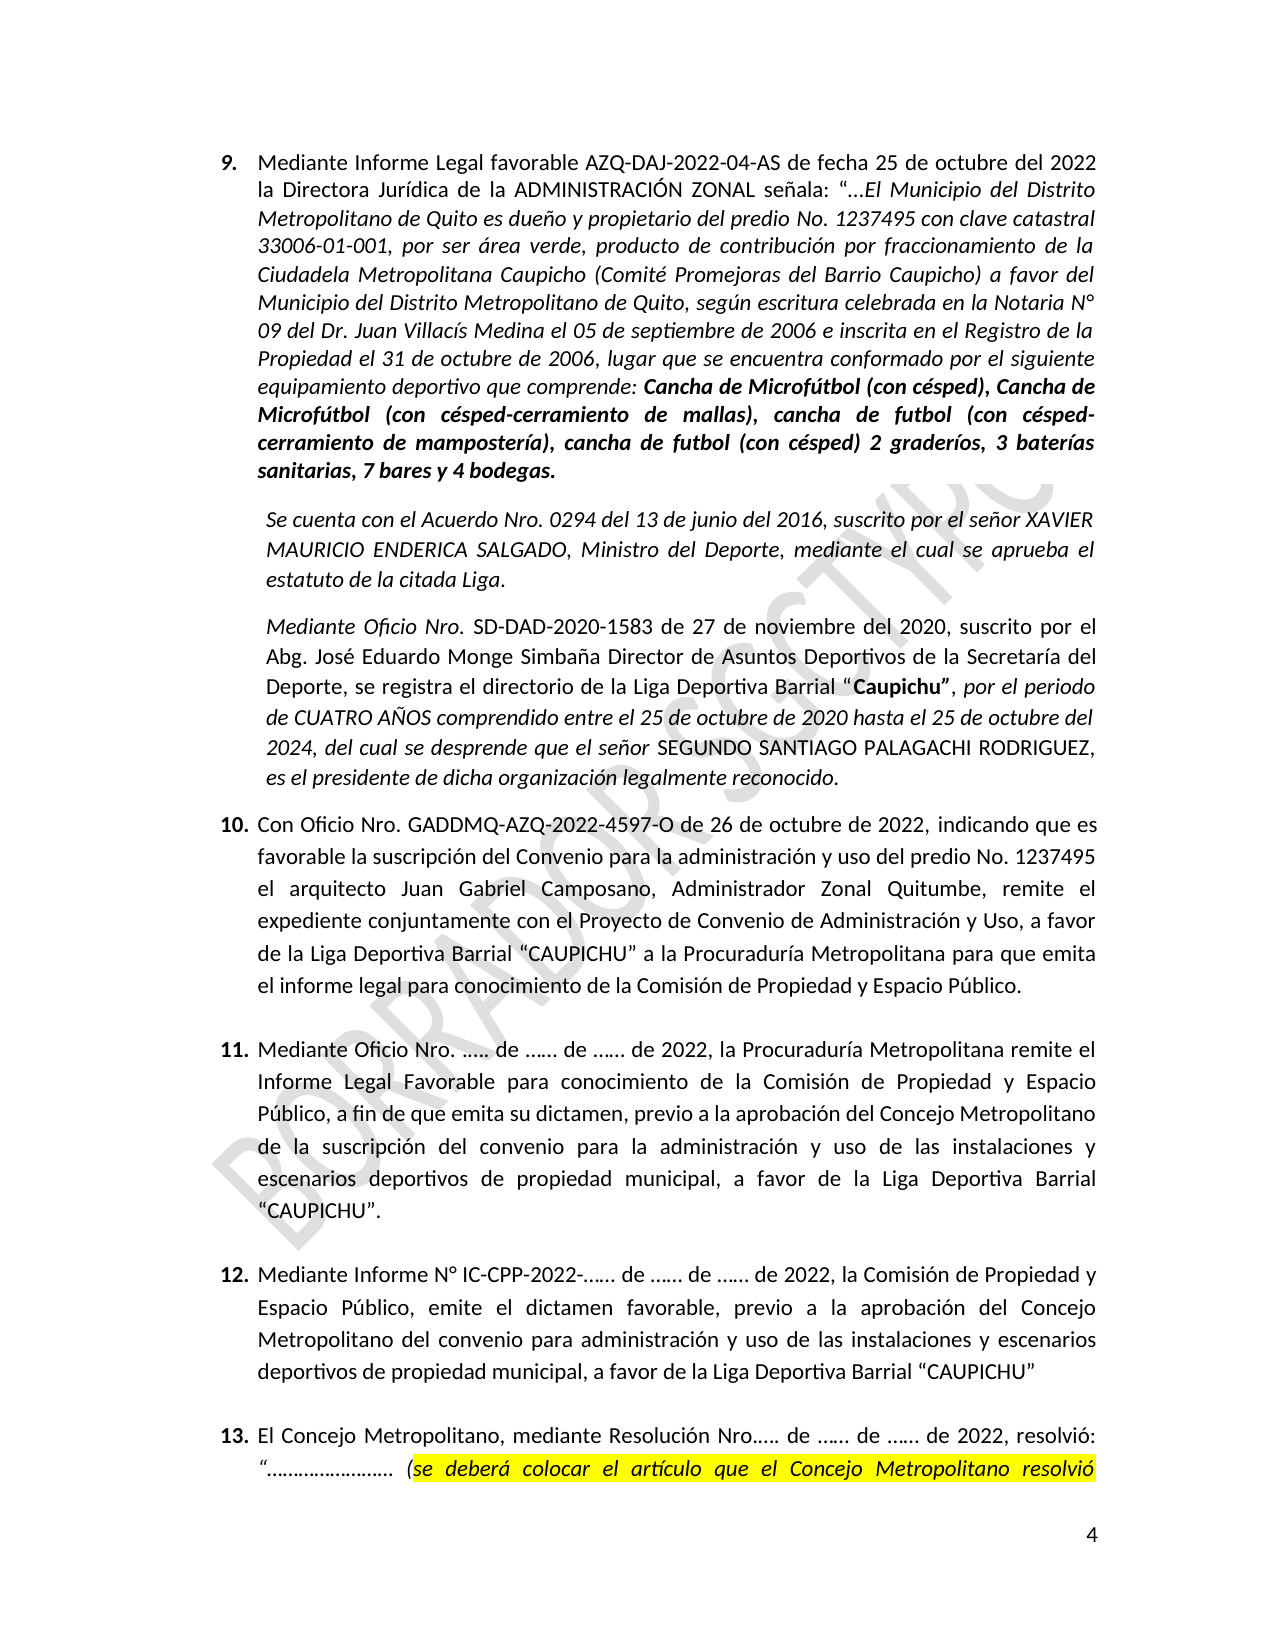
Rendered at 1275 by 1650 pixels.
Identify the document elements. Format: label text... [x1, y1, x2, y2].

text Se cuenta con el Acuerdo Nro. 0294 del 13 de junio del 2016, suscrito por el señor XAVIER MAURICIO ENDERICA SALGADO, Ministro del Deporte, mediante el cual se aprueba el estatuto de la citada Liga. [266, 505, 1098, 593]
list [220, 1421, 1098, 1482]
list Con Oficio Nro. GADDMQ-AZQ-2022-4597-O de 26 de octubre de 2022, indicando que es favorable la suscripción del Convenio para la administración y uso del predio No. 1237495 el arquitecto Juan Gabriel Camposano, Administrador Zonal Quitumbe, remite el expediente conjuntamente con el Proyecto de Convenio de Administración y Uso, a favor de la Liga Deportiva Barrial “CAUPICHU” a la Procuraduría Metropolitana para que emita el informe legal para conocimiento de la Comisión de Propiedad y Espacio Público. [220, 810, 1098, 999]
list Mediante Informe Legal favorable AZQ-DAJ-2022-04-AS de fecha 25 de octubre del 2022 la Directora Jurídica de la ADMINISTRACIÓN ZONAL señala: “…El Municipio del Distrito Metropolitano de Quito es dueño y propietario del predio No. 1237495 con clave catastral 33006-01-001, por ser área verde, producto de contribución por fraccionamiento de la Ciudadela Metropolitana Caupicho (Comité Promejoras del Barrio Caupicho) a favor del Municipio del Distrito Metropolitano de Quito, según escritura celebrada en la Notaria N° 09 del Dr. Juan Villacís Medina el 05 de septiembre de 2006 e inscrita en el Registro de la Propiedad el 31 de octubre de 2006, lugar que se encuentra conformado por el siguiente equipamiento deportivo que comprende: Cancha de Microfútbol (con césped), Cancha de Microfútbol (con césped-cerramiento de mallas), cancha de futbol (con césped-cerramiento de mampostería), cancha de futbol (con césped) 2 graderíos, 3 baterías sanitarias, 7 bares y 4 bodegas. [220, 148, 1098, 484]
list Mediante Oficio Nro. .…. de …… de …… de 2022, la Procuraduría Metropolitana remite el Informe Legal Favorable para conocimiento de la Comisión de Propiedad y Espacio Público, a fin de que emita su dictamen, previo a la aprobación del Concejo Metropolitano de la suscripción del convenio para la administración y uso de las instalaciones y escenarios deportivos de propiedad municipal, a favor de la Liga Deportiva Barrial “CAUPICHU”. [220, 1035, 1098, 1224]
text Mediante Oficio Nro. SD-DAD-2020-1583 de 27 de noviembre del 2020, suscrito por el Abg. José Eduardo Monge Simbaña Director de Asuntos Deportivos de la Secretaría del Deporte, se registra el directorio de la Liga Deportiva Barrial “Caupichu”, por el periodo de CUATRO AÑOS comprendido entre el 25 de octubre de 2020 hasta el 25 de octubre del 2024, del cual se desprende que el señor SEGUNDO SANTIAGO PALAGACHI RODRIGUEZ, es el presidente de dicha organización legalmente reconocido. [266, 612, 1098, 791]
list Mediante Informe N° IC-CPP-2022-…… de …… de …… de 2022, la Comisión de Propiedad y Espacio Público, emite el dictamen favorable, previo a la aprobación del Concejo Metropolitano del convenio para administración y uso de las instalaciones y escenarios deportivos de propiedad municipal, a favor de la Liga Deportiva Barrial “CAUPICHU” [220, 1261, 1098, 1385]
